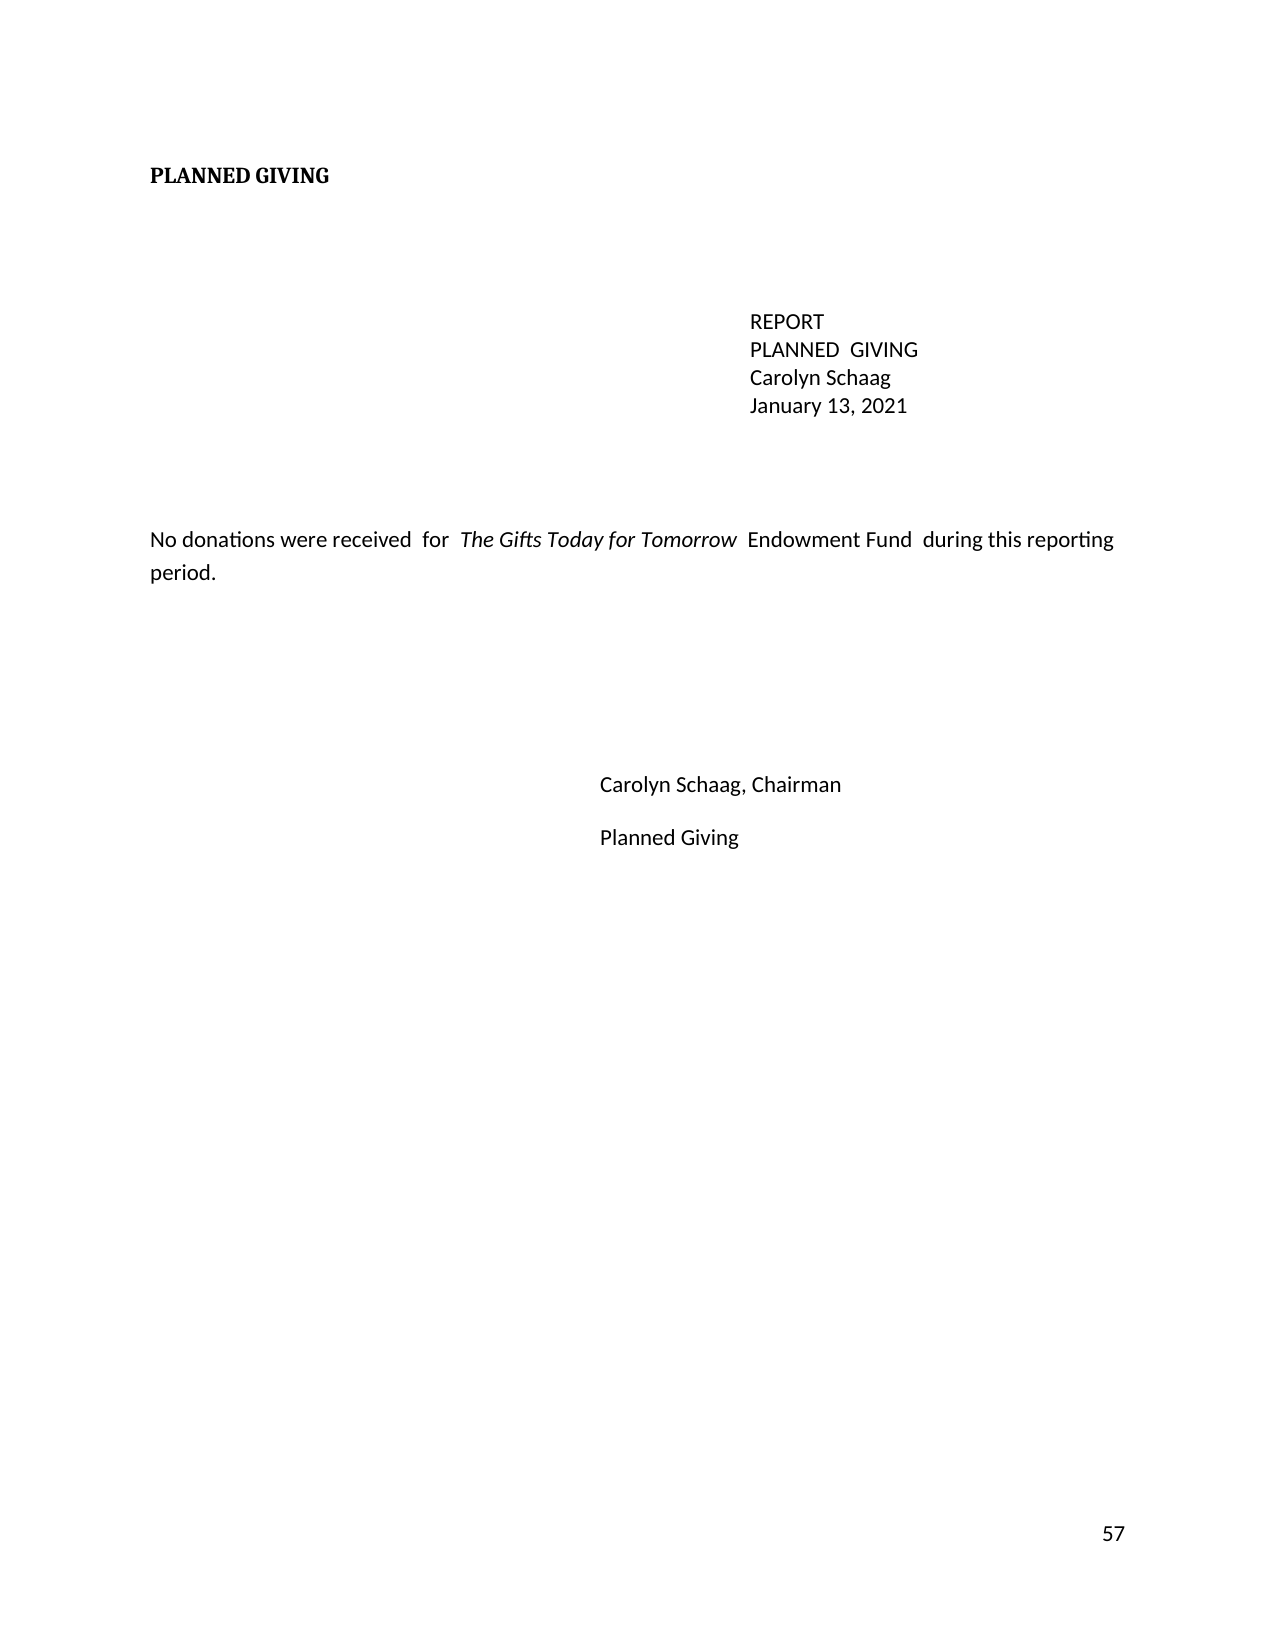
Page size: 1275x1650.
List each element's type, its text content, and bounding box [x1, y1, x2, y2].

text Planned Giving [150, 823, 1125, 851]
text Carolyn Schaag [150, 363, 1125, 391]
subtitle PLANNED GIVING [150, 162, 1125, 189]
text Carolyn Schaag, Chairman [150, 770, 1125, 798]
text PLANNED GIVING [150, 335, 1125, 363]
text REPORT [150, 307, 1125, 335]
text No donations were received for The Gifts Today for Tomorrow Endowment Fund during this reporting period. [150, 526, 1125, 586]
text January 13, 2021 [150, 391, 1125, 419]
